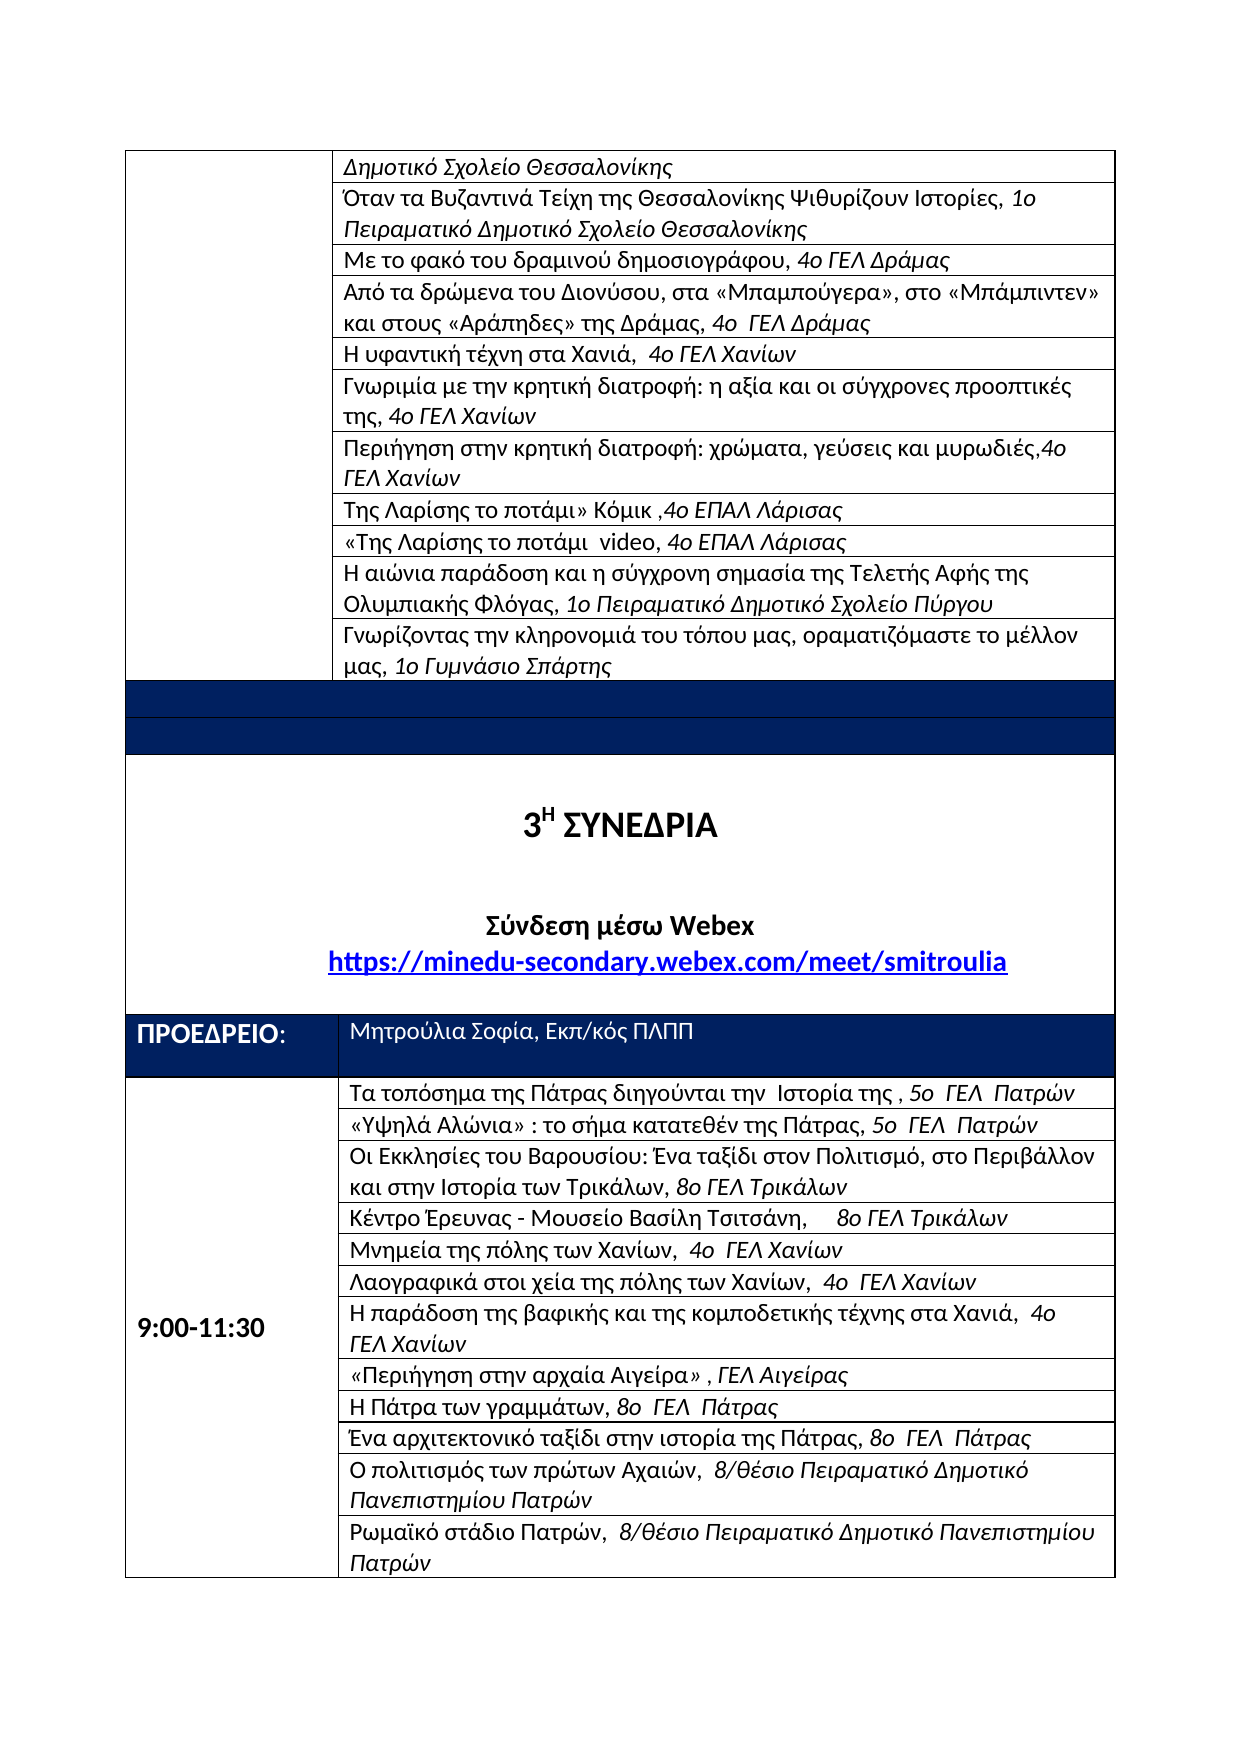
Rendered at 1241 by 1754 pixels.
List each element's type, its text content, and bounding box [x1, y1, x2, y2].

table_cell 3Η ΣΥΝΕΔΡΙΑ [126, 755, 1114, 872]
table_cell Περιήγηση στην κρητική διατροφή: χρώματα, γεύσεις και μυρωδιές,4ο ΓΕΛ Χανίων [333, 432, 1114, 493]
table_cell Ο πολιτισμός των πρώτων Αχαιών, 8/θέσιο Πειραματικό Δημοτικό Πανεπιστημίου Πατρών [339, 1454, 1114, 1515]
table_cell Η αιώνια παράδοση και η σύγχρονη σημασία της Τελετής Αφής της Ολυμπιακής Φλόγας, 1ο Πειραματικό Δημοτικό Σχολείο Πύργου [333, 557, 1114, 618]
table_cell Ένα αρχιτεκτονικό ταξίδι στην ιστορία της Πάτρας, 8o ΓΕΛ Πάτρας [339, 1423, 1114, 1453]
table_cell Ρωμαϊκό στάδιο Πατρών, 8/θέσιο Πειραματικό Δημοτικό Πανεπιστημίου Πατρών [339, 1516, 1114, 1577]
table_cell «Περιήγηση στην αρχαία Αιγείρα» , ΓΕΛ Αιγείρας [339, 1359, 1114, 1390]
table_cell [333, 151, 1114, 182]
table_cell Με το φακό του δραμινού δημοσιογράφου, 4ο ΓΕΛ Δράμας [333, 245, 1114, 275]
table_cell [126, 681, 1114, 717]
table_cell ΠΡΟΕΔΡΕΙΟ: [126, 1015, 338, 1076]
table_cell Η υφαντική τέχνη στα Χανιά, 4ο ΓΕΛ Χανίων [333, 338, 1114, 369]
table_cell Της Λαρίσης το ποτάμι» Κόμικ ,4ο ΕΠΑΛ Λάρισας [333, 494, 1114, 524]
table_cell Σύνδεση μέσω Webex https://minedu-secondary.webex.com/meet/smitroulia [126, 872, 1114, 1014]
table_cell Γνωριμία με την κρητική διατροφή: η αξία και οι σύγχρονες προοπτικές της, 4ο ΓΕΛ Χανίων [333, 370, 1114, 431]
table_cell Όταν τα Βυζαντινά Τείχη της Θεσσαλονίκης Ψιθυρίζουν Ιστορίες, 1ο Πειραματικό Δημοτικό Σχολείο Θεσσαλονίκης [333, 183, 1114, 244]
table_cell Η Πάτρα των γραμμάτων, 8o ΓΕΛ Πάτρας [339, 1391, 1114, 1421]
table_cell [126, 718, 1114, 754]
table_cell Μητρούλια Σοφία, Εκπ/κός ΠΛΠΠ [339, 1015, 1114, 1076]
table_cell Κέντρο Έρευνας - Μουσείο Βασίλη Τσιτσάνη, 8ο ΓΕΛ Τρικάλων [339, 1203, 1114, 1233]
table_cell «Υψηλά Αλώνια» : το σήμα κατατεθέν της Πάτρας, 5ο ΓΕΛ Πατρών [339, 1109, 1114, 1139]
table_cell Οι Εκκλησίες του Βαρουσίου: Ένα ταξίδι στον Πολιτισμό, στο Περιβάλλον και στην Ιστορία των Τρικάλων, 8ο ΓΕΛ Τρικάλων [339, 1141, 1114, 1202]
table_cell Λαογραφικά στοι χεία της πόλης των Χανίων, 4ο ΓΕΛ Χανίων [339, 1266, 1114, 1296]
table_cell Μνημεία της πόλης των Χανίων, 4ο ΓΕΛ Χανίων [339, 1234, 1114, 1265]
table_cell «Της Λαρίσης το ποτάμι video, 4ο ΕΠΑΛ Λάρισας [333, 526, 1114, 556]
table_cell Η παράδοση της βαφικής και της κομποδετικής τέχνης στα Χανιά, 4ο ΓΕΛ Χανίων [339, 1297, 1114, 1358]
table_cell Από τα δρώμενα του Διονύσου, στα «Μπαμπούγερα», στο «Μπάμπιντεν» και στους «Αράπηδες» της Δράμας, 4ο ΓΕΛ Δράμας [333, 276, 1114, 337]
table_cell Γνωρίζοντας την κληρονομιά του τόπου μας, οραματιζόμαστε το μέλλον μας, 1ο Γυμνάσιο Σπάρτης [333, 619, 1114, 680]
table_cell Τα τοπόσημα της Πάτρας διηγούνται την Ιστορία της , 5ο ΓΕΛ Πατρών [339, 1078, 1114, 1108]
table_cell 9:00-11:30 [126, 1078, 338, 1577]
